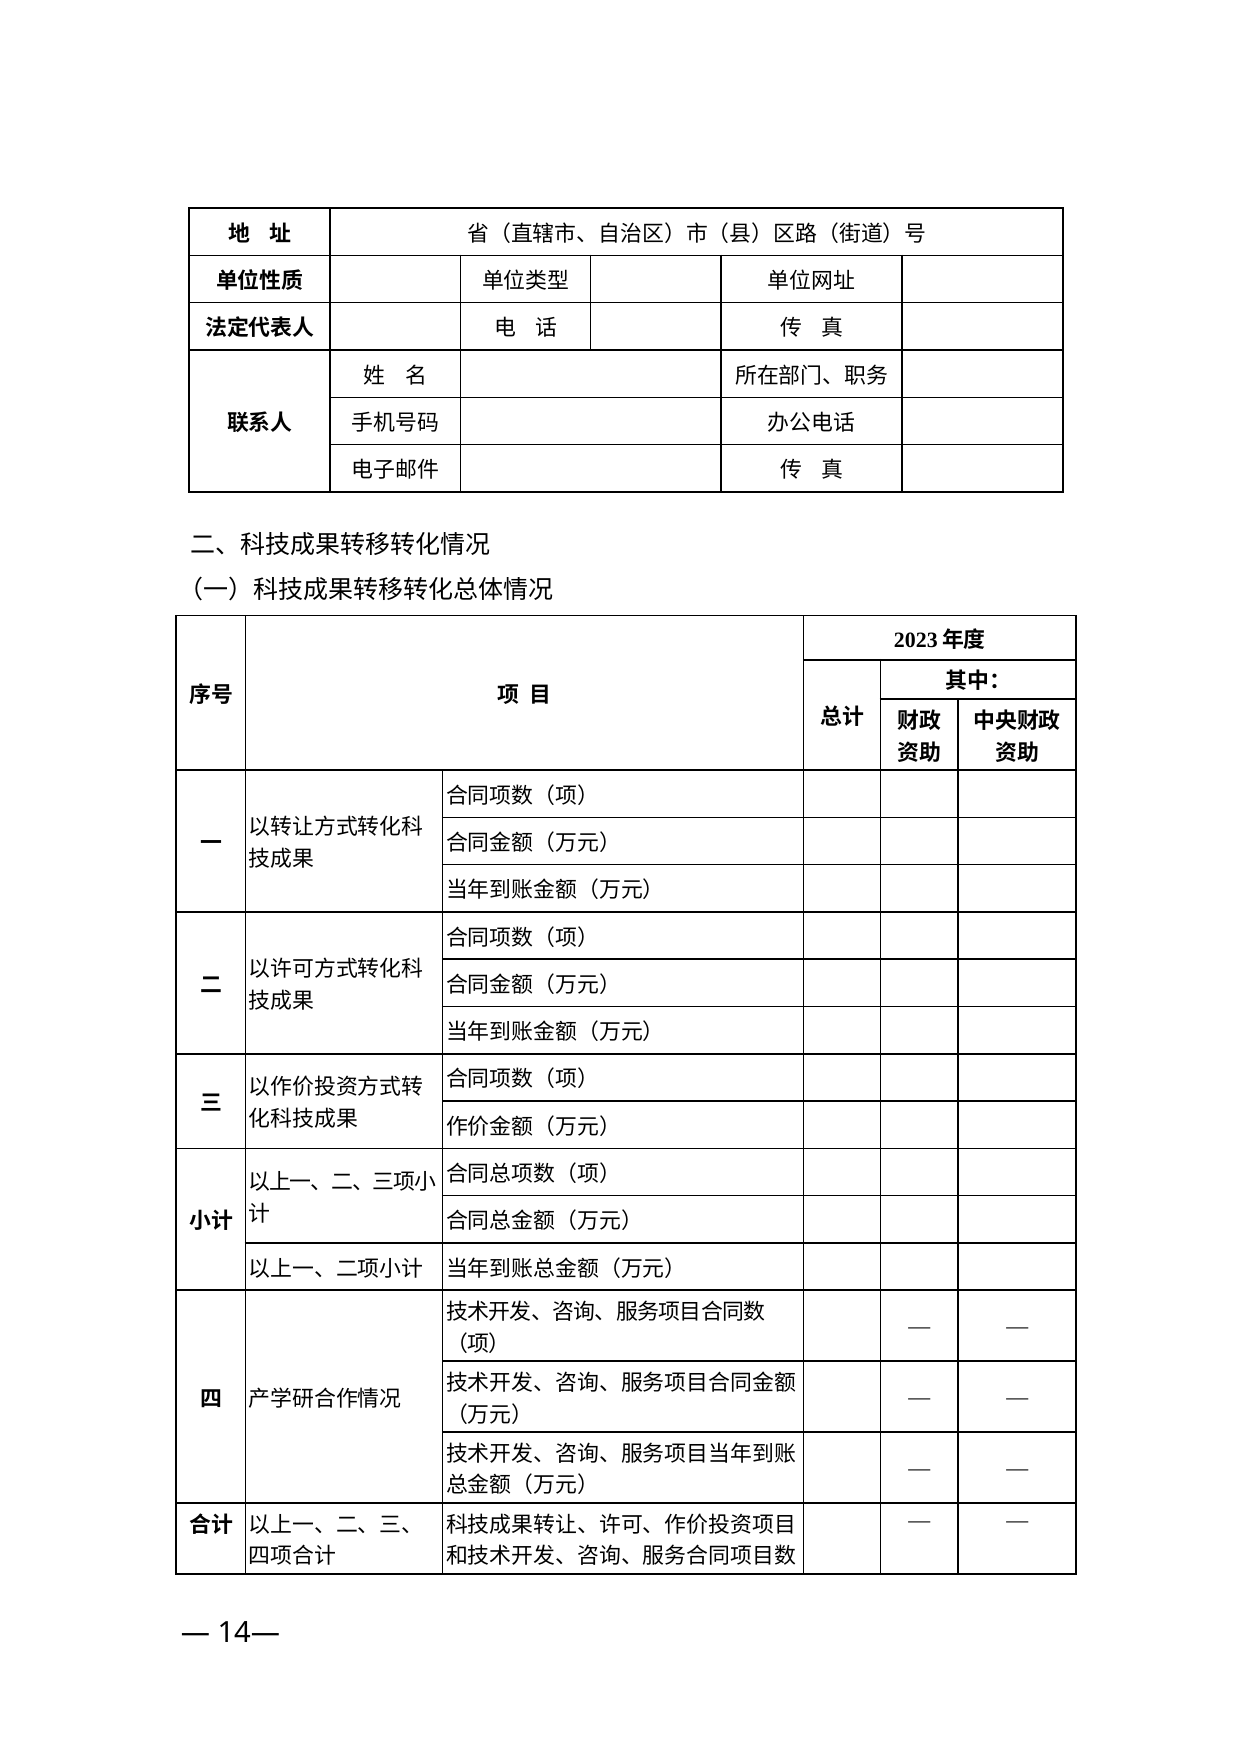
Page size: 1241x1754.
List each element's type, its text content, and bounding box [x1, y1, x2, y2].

table_cell — [959, 1362, 1075, 1431]
table_cell [881, 1149, 957, 1195]
table_cell 合同项数（项） [443, 771, 803, 816]
table_cell [804, 1362, 880, 1431]
table_cell [881, 865, 957, 911]
table_cell 以转让方式转化科技成果 [246, 771, 442, 911]
table_cell [804, 1102, 880, 1147]
table_cell [804, 913, 880, 958]
table_cell — [959, 1291, 1075, 1360]
table_cell 合同金额（万元） [443, 818, 803, 864]
table_cell [331, 303, 460, 349]
table_cell 当年到账金额（万元） [443, 1007, 803, 1053]
table_cell 合同总金额（万元） [443, 1196, 803, 1242]
table_cell 当年到账总金额（万元） [443, 1244, 803, 1289]
table_cell 电子邮件 [331, 445, 460, 491]
table_cell 法定代表人 [190, 303, 329, 349]
table_cell [461, 398, 720, 444]
table_cell 以许可方式转化科技成果 [246, 913, 442, 1053]
table_cell [881, 913, 957, 958]
table_cell [804, 771, 880, 816]
table_cell 中央财政 资助 [959, 700, 1075, 769]
table_cell 以作价投资方式转化科技成果 [246, 1055, 442, 1147]
table_cell 一 [177, 771, 245, 911]
text （一）科技成果转移转化总体情况 [165, 569, 1087, 606]
table_cell [959, 1007, 1075, 1053]
table_cell [804, 1433, 880, 1502]
table_cell 以上一、二、三、四项合计 [246, 1504, 442, 1573]
table_header 2023年度 [804, 616, 1075, 659]
table_cell [881, 771, 957, 816]
table_cell 地 址 [190, 209, 329, 254]
table_cell 小计 [177, 1149, 245, 1289]
table_cell 科技成果转让、许可、作价投资项目和技术开发、咨询、服务合同项目数（项） [443, 1504, 803, 1573]
table_cell [959, 1196, 1075, 1242]
table_cell [959, 771, 1075, 816]
table_cell [881, 1196, 957, 1242]
table_cell [959, 1055, 1075, 1100]
table_header 项 目 [246, 616, 803, 769]
table_cell 传 真 [722, 303, 901, 349]
table_cell [804, 1196, 880, 1242]
table_cell [881, 1102, 957, 1147]
table_cell [959, 960, 1075, 1006]
table_cell [881, 1007, 957, 1053]
table_cell [804, 1007, 880, 1053]
table_cell [804, 865, 880, 911]
table_cell [804, 1244, 880, 1289]
table_cell 传 真 [722, 445, 901, 491]
table_cell 省（直辖市、自治区）市（县）区路（街道）号 [331, 209, 1062, 254]
table_cell [804, 1291, 880, 1360]
table_cell 作价金额（万元） [443, 1102, 803, 1147]
table_cell [461, 445, 720, 491]
table_cell 合同项数（项） [443, 913, 803, 958]
table_cell — [959, 1504, 1075, 1573]
table_cell 合同金额（万元） [443, 960, 803, 1006]
table_cell 以上一、二、三项小计 [246, 1149, 442, 1242]
table_cell [959, 818, 1075, 864]
table_cell 二 [177, 913, 245, 1053]
table_cell [804, 960, 880, 1006]
table_cell 姓 名 [331, 351, 460, 396]
table_cell [903, 256, 1062, 302]
table_cell 单位类型 [461, 256, 590, 302]
table_cell [903, 445, 1062, 491]
table_cell 技术开发、咨询、服务项目合同数（项） [443, 1291, 803, 1360]
table_cell 总计 [804, 661, 880, 769]
table_cell [959, 1149, 1075, 1195]
table_cell 手机号码 [331, 398, 460, 444]
table_header 序号 [177, 616, 245, 769]
table_cell [903, 398, 1062, 444]
table_cell 四 [177, 1291, 245, 1502]
table_cell — [959, 1433, 1075, 1502]
table_cell 三 [177, 1055, 245, 1147]
table_cell 单位性质 [190, 256, 329, 302]
table_cell 产学研合作情况 [246, 1291, 442, 1502]
table_cell 其中： [881, 661, 1075, 698]
table_cell [461, 351, 720, 396]
table_cell [804, 818, 880, 864]
table_cell [881, 1244, 957, 1289]
table_cell — [881, 1504, 957, 1573]
table_cell — [881, 1362, 957, 1431]
table_cell 技术开发、咨询、服务项目合同金额（万元） [443, 1362, 803, 1431]
table_cell — [881, 1433, 957, 1502]
text 二、科技成果转移转化情况 [165, 524, 1087, 560]
table_cell — [881, 1291, 957, 1360]
table_cell [591, 256, 720, 302]
table_cell [959, 1102, 1075, 1147]
table_cell [959, 865, 1075, 911]
table_cell 办公电话 [722, 398, 901, 444]
table_cell 技术开发、咨询、服务项目当年到账总金额（万元） [443, 1433, 803, 1502]
table_cell 电 话 [461, 303, 590, 349]
table_cell 单位网址 [722, 256, 901, 302]
table_cell [903, 351, 1062, 396]
table_cell [591, 303, 720, 349]
table_cell 合计 [177, 1504, 245, 1573]
table_cell [804, 1055, 880, 1100]
table_cell [903, 303, 1062, 349]
table_cell 财政 资助 [881, 700, 957, 769]
table_cell [804, 1504, 880, 1573]
table_cell [331, 256, 460, 302]
table_cell 以上一、二项小计 [246, 1244, 442, 1289]
table_cell [881, 960, 957, 1006]
table_cell 合同项数（项） [443, 1055, 803, 1100]
table_cell [881, 818, 957, 864]
table_cell [881, 1055, 957, 1100]
table_cell 所在部门、职务 [722, 351, 901, 396]
table_cell 合同总项数（项） [443, 1149, 803, 1195]
table_cell [959, 913, 1075, 958]
table_cell 联系人 [190, 351, 329, 491]
table_cell [959, 1244, 1075, 1289]
table_cell [804, 1149, 880, 1195]
table_cell 当年到账金额（万元） [443, 865, 803, 911]
